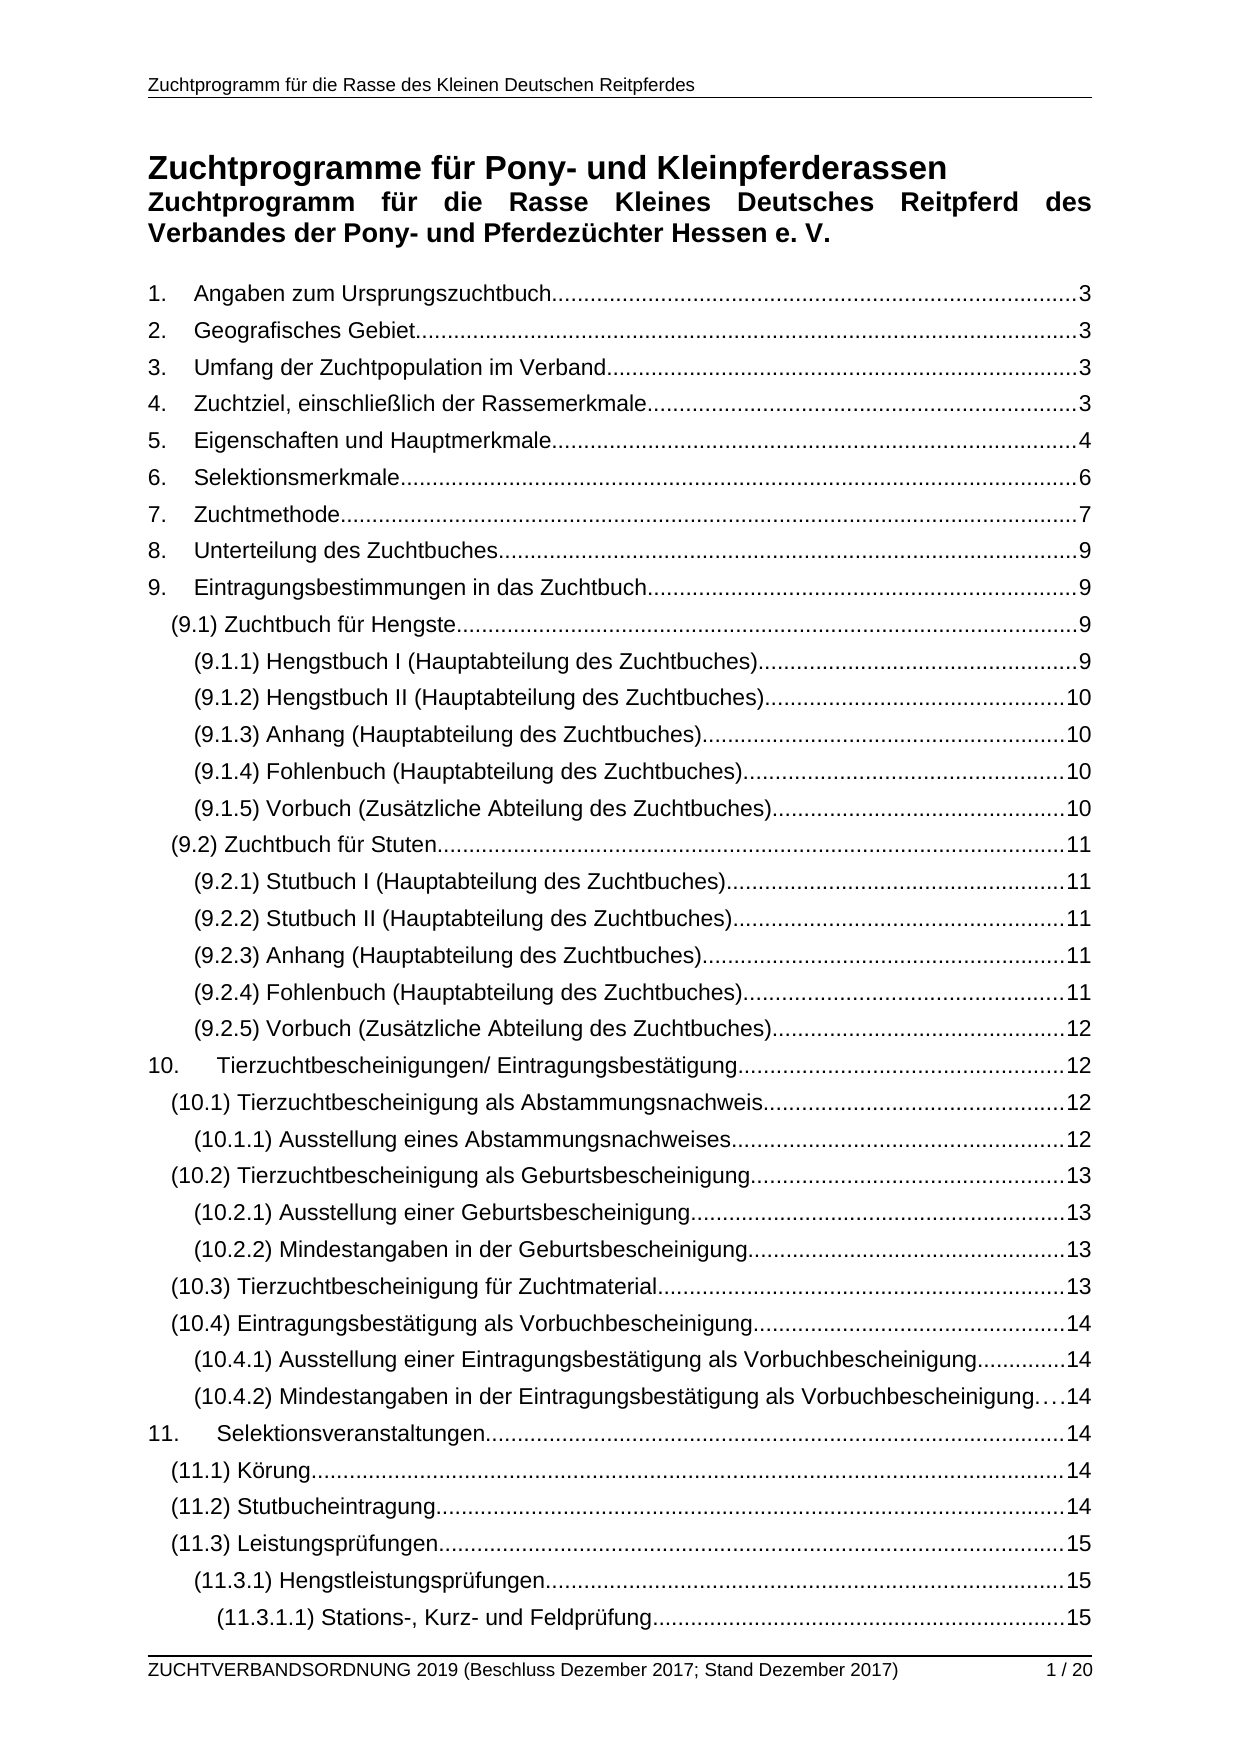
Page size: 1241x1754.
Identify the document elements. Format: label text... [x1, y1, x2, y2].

text (9.2.5) Vorbuch (Zusätzliche Abteilung des Zuchtbuches) 12 [193, 1015, 1092, 1042]
text (9.2.4) Fohlenbuch (Hauptabteilung des Zuchtbuches) 11 [193, 978, 1092, 1005]
text Zuchtprogramme für Pony- und Kleinpferderassen [148, 148, 1092, 186]
text (10.4.2) Mindestangaben in der Eintragungsbestätigung als Vorbuchbescheinigung 14 [193, 1383, 1092, 1409]
text (11.3) Leistungsprüfungen 15 [171, 1530, 1092, 1556]
text (9.2.1) Stutbuch I (Hauptabteilung des Zuchtbuches) 11 [193, 868, 1092, 894]
text 7. Zuchtmethode 7 [148, 501, 1092, 527]
text (11.2) Stutbucheintragung 14 [171, 1493, 1092, 1520]
text (9.2.3) Anhang (Hauptabteilung des Zuchtbuches) 11 [193, 942, 1092, 968]
text 6. Selektionsmerkmale 6 [148, 464, 1092, 490]
text 1. Angaben zum Ursprungszuchtbuch 3 [148, 280, 1092, 306]
text 2. Geografisches Gebiet 3 [148, 317, 1092, 343]
text Zuchtprogramm für die Rasse Kleines Deutsches Reitpferd des Verbandes der Pony- und Pferdezüchter Hessen e. V. [148, 186, 1092, 249]
text (11.3.1) Hengstleistungsprüfungen 15 [193, 1567, 1092, 1593]
text (11.1) Körung 14 [171, 1457, 1092, 1483]
text (10.2.1) Ausstellung einer Geburtsbescheinigung 13 [193, 1199, 1092, 1226]
text (10.3) Tierzuchtbescheinigung für Zuchtmaterial 13 [171, 1273, 1092, 1299]
text (9.1.3) Anhang (Hauptabteilung des Zuchtbuches) 10 [193, 721, 1092, 747]
text 9. Eintragungsbestimmungen in das Zuchtbuch 9 [148, 574, 1092, 600]
text (9.1) Zuchtbuch für Hengste 9 [171, 611, 1092, 637]
text (10.4.1) Ausstellung einer Eintragungsbestätigung als Vorbuchbescheinigung 14 [193, 1346, 1092, 1373]
text 11. Selektionsveranstaltungen 14 [148, 1420, 1092, 1446]
text (9.1.2) Hengstbuch II (Hauptabteilung des Zuchtbuches) 10 [193, 684, 1092, 711]
text (10.2.2) Mindestangaben in der Geburtsbescheinigung 13 [193, 1236, 1092, 1262]
text 8. Unterteilung des Zuchtbuches 9 [148, 537, 1092, 564]
text (10.1.1) Ausstellung eines Abstammungsnachweises 12 [193, 1126, 1092, 1152]
text (9.1.5) Vorbuch (Zusätzliche Abteilung des Zuchtbuches) 10 [193, 795, 1092, 821]
text 4. Zuchtziel, einschließlich der Rassemerkmale 3 [148, 390, 1092, 417]
text (9.2.2) Stutbuch II (Hauptabteilung des Zuchtbuches) 11 [193, 905, 1092, 931]
text (9.1.4) Fohlenbuch (Hauptabteilung des Zuchtbuches) 10 [193, 758, 1092, 784]
text (10.1) Tierzuchtbescheinigung als Abstammungsnachweis 12 [171, 1089, 1092, 1115]
text 10. Tierzuchtbescheinigungen/ Eintragungsbestätigung 12 [148, 1052, 1092, 1078]
text 3. Umfang der Zuchtpopulation im Verband 3 [148, 353, 1092, 380]
text (9.1.1) Hengstbuch I (Hauptabteilung des Zuchtbuches) 9 [193, 648, 1092, 674]
text (10.4) Eintragungsbestätigung als Vorbuchbescheinigung 14 [171, 1309, 1092, 1336]
text (10.2) Tierzuchtbescheinigung als Geburtsbescheinigung 13 [171, 1162, 1092, 1189]
text (11.3.1.1) Stations-, Kurz- und Feldprüfung 15 [216, 1604, 1092, 1630]
text (9.2) Zuchtbuch für Stuten 11 [171, 831, 1092, 858]
text 5. Eigenschaften und Hauptmerkmale 4 [148, 427, 1092, 453]
